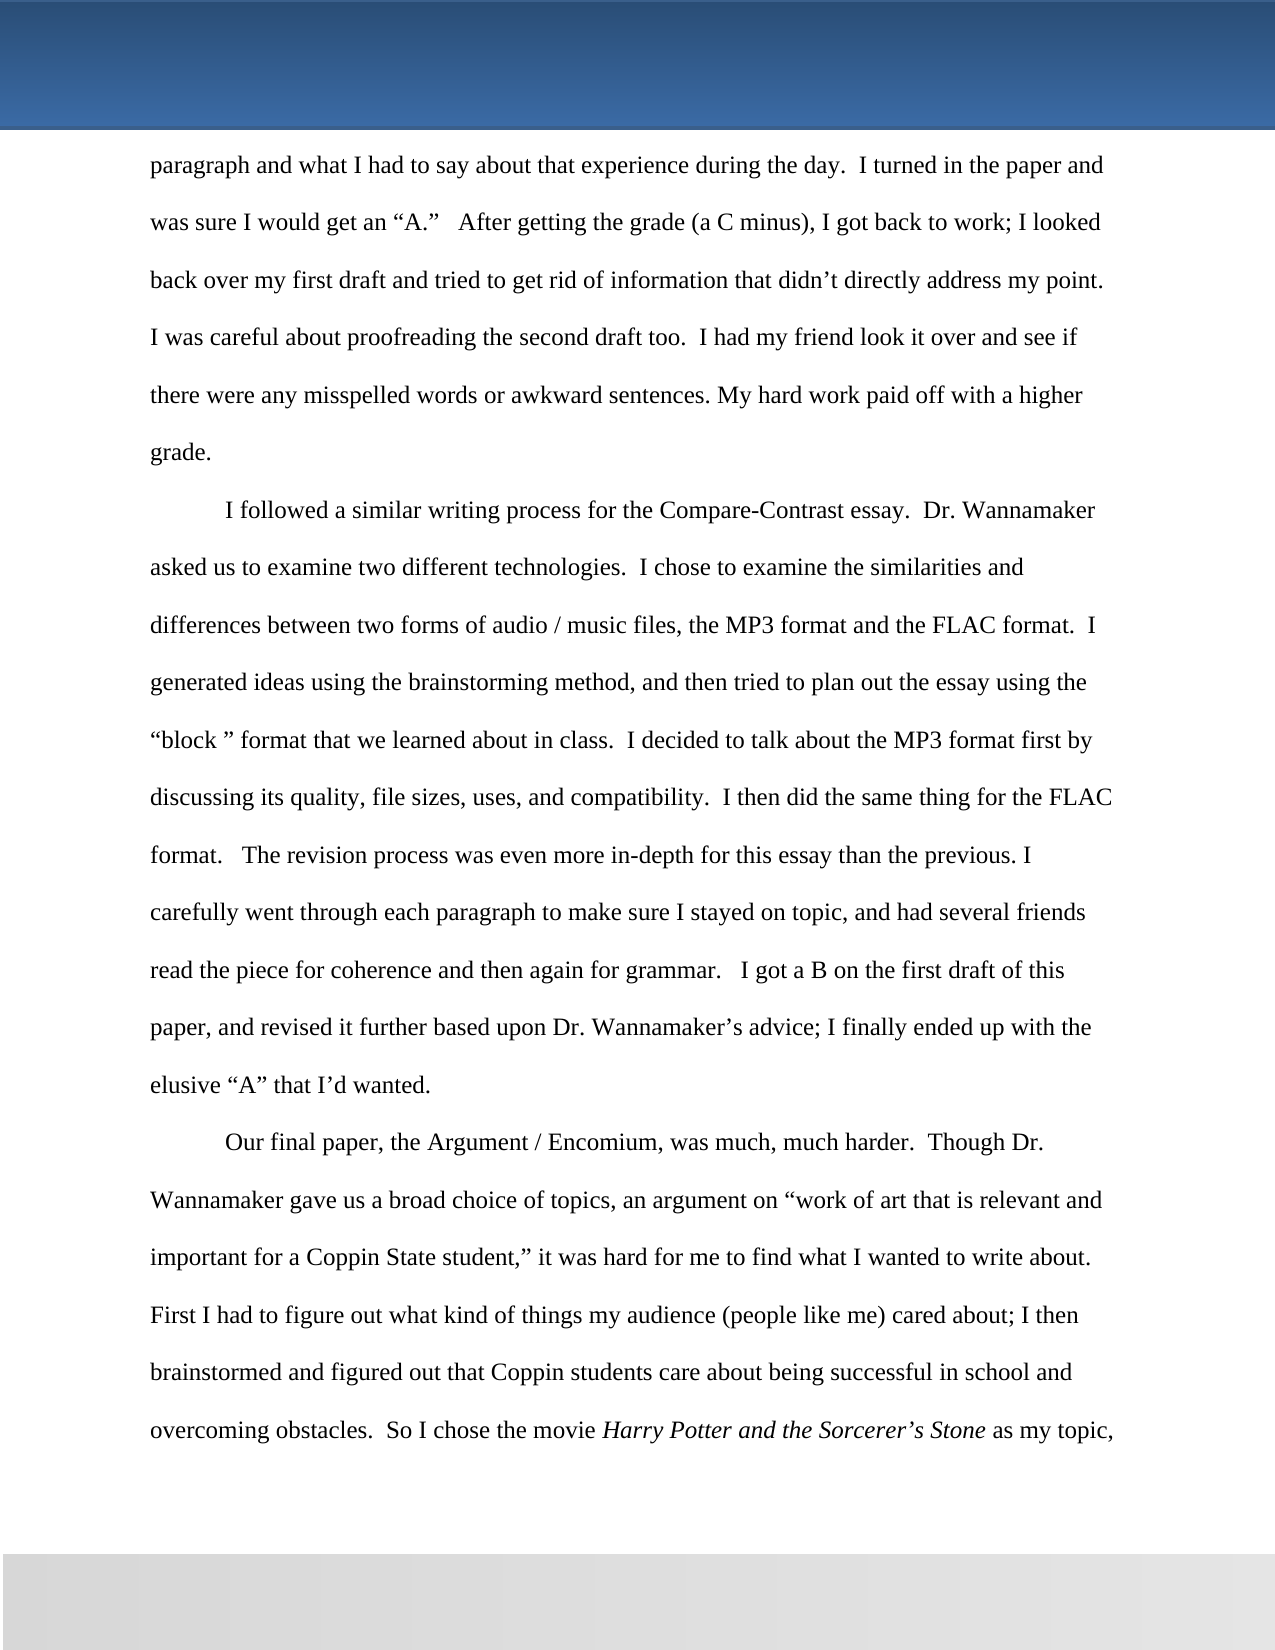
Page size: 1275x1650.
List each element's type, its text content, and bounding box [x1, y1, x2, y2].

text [150, 150, 1125, 466]
text I followed a similar writing process for the Compare-Contrast essay. Dr. Wannamaker asked us to examine two different technologies. I chose to examine the similarities and differences between two forms of audio / music files, the MP3 format and the FLAC format. I generated ideas using the brainstorming method, and then tried to plan out the essay using the “block ” format that we learned about in class. I decided to talk about the MP3 format first by discussing its quality, file sizes, uses, and compatibility. I then did the same thing for the FLAC format. The revision process was even more in-depth for this essay than the previous. I carefully went through each paragraph to make sure I stayed on topic, and had several friends read the piece for coherence and then again for grammar. I got a B on the first draft of this paper, and revised it further based upon Dr. Wannamaker’s advice; I finally ended up with the elusive “A” that I’d wanted. [150, 495, 1125, 1099]
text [150, 1127, 1125, 1444]
